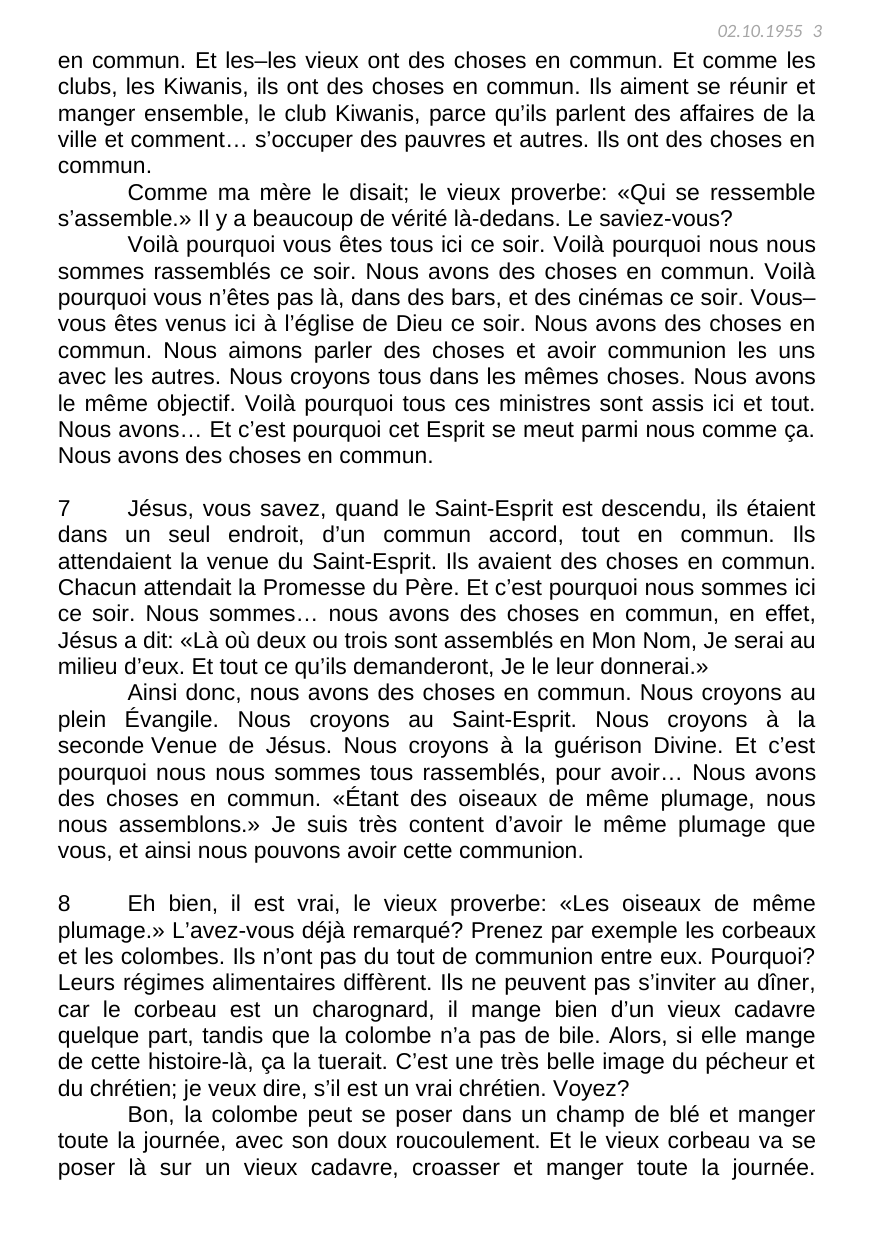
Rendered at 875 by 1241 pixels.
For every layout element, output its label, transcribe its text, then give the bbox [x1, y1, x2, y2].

text Ainsi donc, nous avons des choses en commun. Nous croyons au plein Évangile. Nous croyons au Saint-Esprit. Nous croyons à la seconde Venue de Jésus. Nous croyons à la guérison Divine. Et c’est pourquoi nous nous sommes tous rassemblés, pour avoir… Nous avons des choses en commun. «Étant des oiseaux de même plumage, nous nous assemblons.» Je suis très content d’avoir le même plumage que vous, et ainsi nous pouvons avoir cette communion. [58, 679, 816, 864]
text 7 Jésus, vous savez, quand le Saint-Esprit est descendu, ils étaient dans un seul endroit, d’un commun accord, tout en commun. Ils attendaient la venue du Saint-Esprit. Ils avaient des choses en commun. Chacun attendait la Promesse du Père. Et c’est pourquoi nous sommes ici ce soir. Nous sommes… nous avons des choses en commun, en effet, Jésus a dit: «Là où deux ou trois sont assemblés en Mon Nom, Je serai au milieu d’eux. Et tout ce qu’ils demanderont, Je le leur donnerai.» [58, 495, 816, 679]
text Comme ma mère le disait; le vieux proverbe: «Qui se ressemble s’assemble.» Il y a beaucoup de vérité là-dedans. Le saviez-vous? [58, 179, 816, 231]
text Voilà pourquoi vous êtes tous ici ce soir. Voilà pourquoi nous nous sommes rassemblés ce soir. Nous avons des choses en commun. Voilà pourquoi vous n’êtes pas là, dans des bars, et des cinémas ce soir. Vous–vous êtes venus ici à l’église de Dieu ce soir. Nous avons des choses en commun. Nous aimons parler des choses et avoir communion les uns avec les autres. Nous croyons tous dans les mêmes choses. Nous avons le même objectif. Voilà pourquoi tous ces ministres sont assis ici et tout. Nous avons… Et c’est pourquoi cet Esprit se meut parmi nous comme ça. Nous avons des choses en commun. [58, 231, 816, 468]
text 8 Eh bien, il est vrai, le vieux proverbe: «Les oiseaux de même plumage.» L’avez-vous déjà remarqué? Prenez par exemple les corbeaux et les colombes. Ils n’ont pas du tout de communion entre eux. Pourquoi? Leurs régimes alimentaires diffèrent. Ils ne peuvent pas s’inviter au dîner, car le corbeau est un charognard, il mange bien d’un vieux cadavre quelque part, tandis que la colombe n’a pas de bile. Alors, si elle mange de cette histoire-là, ça la tuerait. C’est une très belle image du pécheur et du chrétien; je veux dire, s’il est un vrai chrétien. Voyez? [58, 890, 816, 1101]
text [58, 1101, 816, 1180]
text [58, 47, 816, 179]
